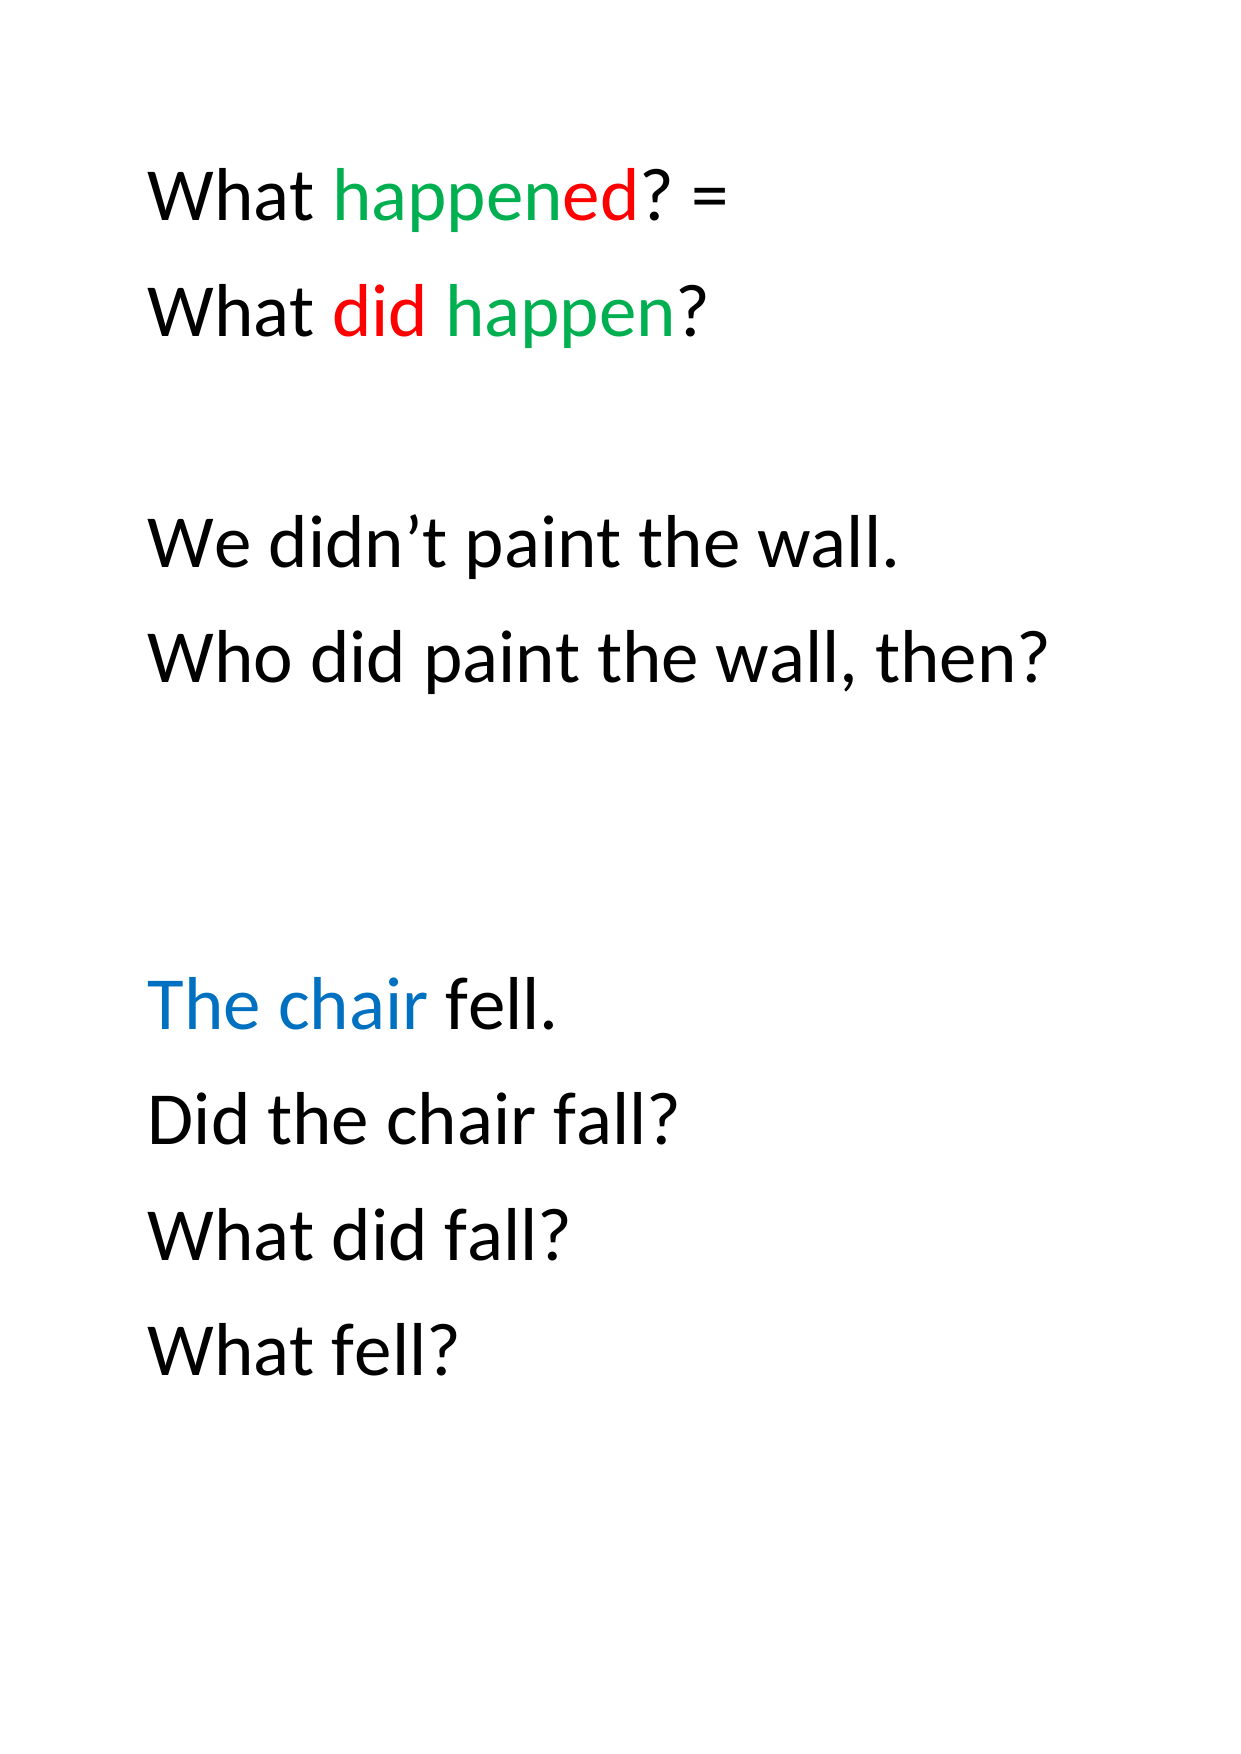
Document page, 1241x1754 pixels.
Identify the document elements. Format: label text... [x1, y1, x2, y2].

text What did fall? [148, 1187, 1093, 1279]
text What happened? = [148, 148, 1093, 239]
text We didn’t paint the wall. [148, 494, 1093, 586]
text What fell? [148, 1303, 1093, 1394]
text Who did paint the wall, then? [148, 610, 1093, 701]
text What did happen? [148, 263, 1093, 355]
text The chair fell. [148, 956, 1093, 1048]
text Did the chair fall? [148, 1072, 1093, 1163]
